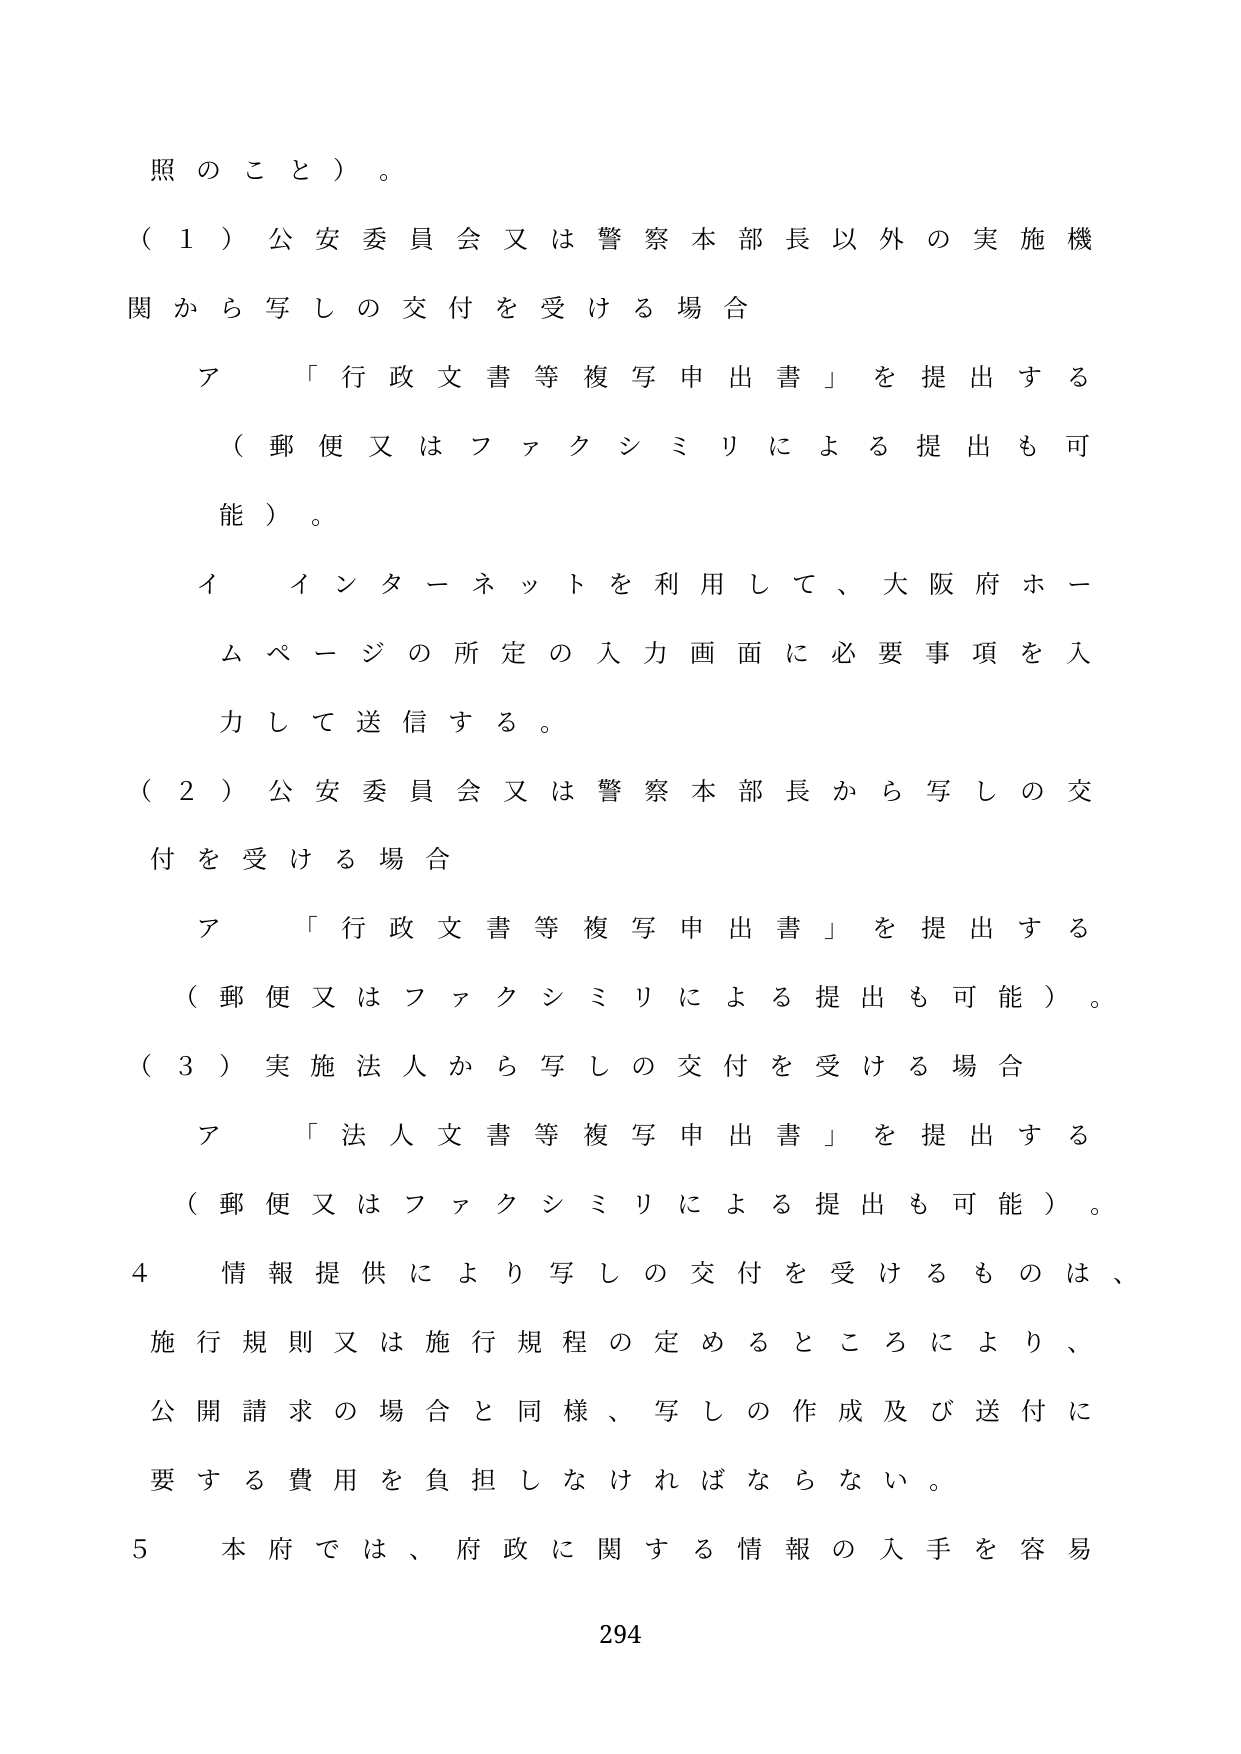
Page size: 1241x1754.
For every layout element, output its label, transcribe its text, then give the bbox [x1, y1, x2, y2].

text （２）公安委員会又は警察本部長から写しの交付を受ける場合 [127, 755, 1113, 893]
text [127, 134, 1113, 203]
text ア 「行政文書等複写申出書」を提出する（郵便又はファクシミリによる提出も可能）。 [174, 341, 1113, 548]
text ４ 情報提供により写しの交付を受けるものは、施行規則又は施行規程の定めるところにより、公開請求の場合と同様、写しの作成及び送付に要する費用を負担しなければならない。 [127, 1237, 1113, 1513]
text （１）公安委員会又は警察本部長以外の実施機関から写しの交付を受ける場合 [127, 203, 1113, 341]
text （３）実施法人から写しの交付を受ける場合 [127, 1031, 1113, 1099]
text ア 「行政文書等複写申出書」を提出する（郵便又はファクシミリによる提出も可能）。 [151, 893, 1113, 1031]
text ア 「法人文書等複写申出書」を提出する（郵便又はファクシミリによる提出も可能）。 [151, 1099, 1113, 1237]
text イ インターネットを利用して、大阪府ホームページの所定の入力画面に必要事項を入力して送信する。 [174, 548, 1113, 755]
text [127, 1513, 1113, 1582]
